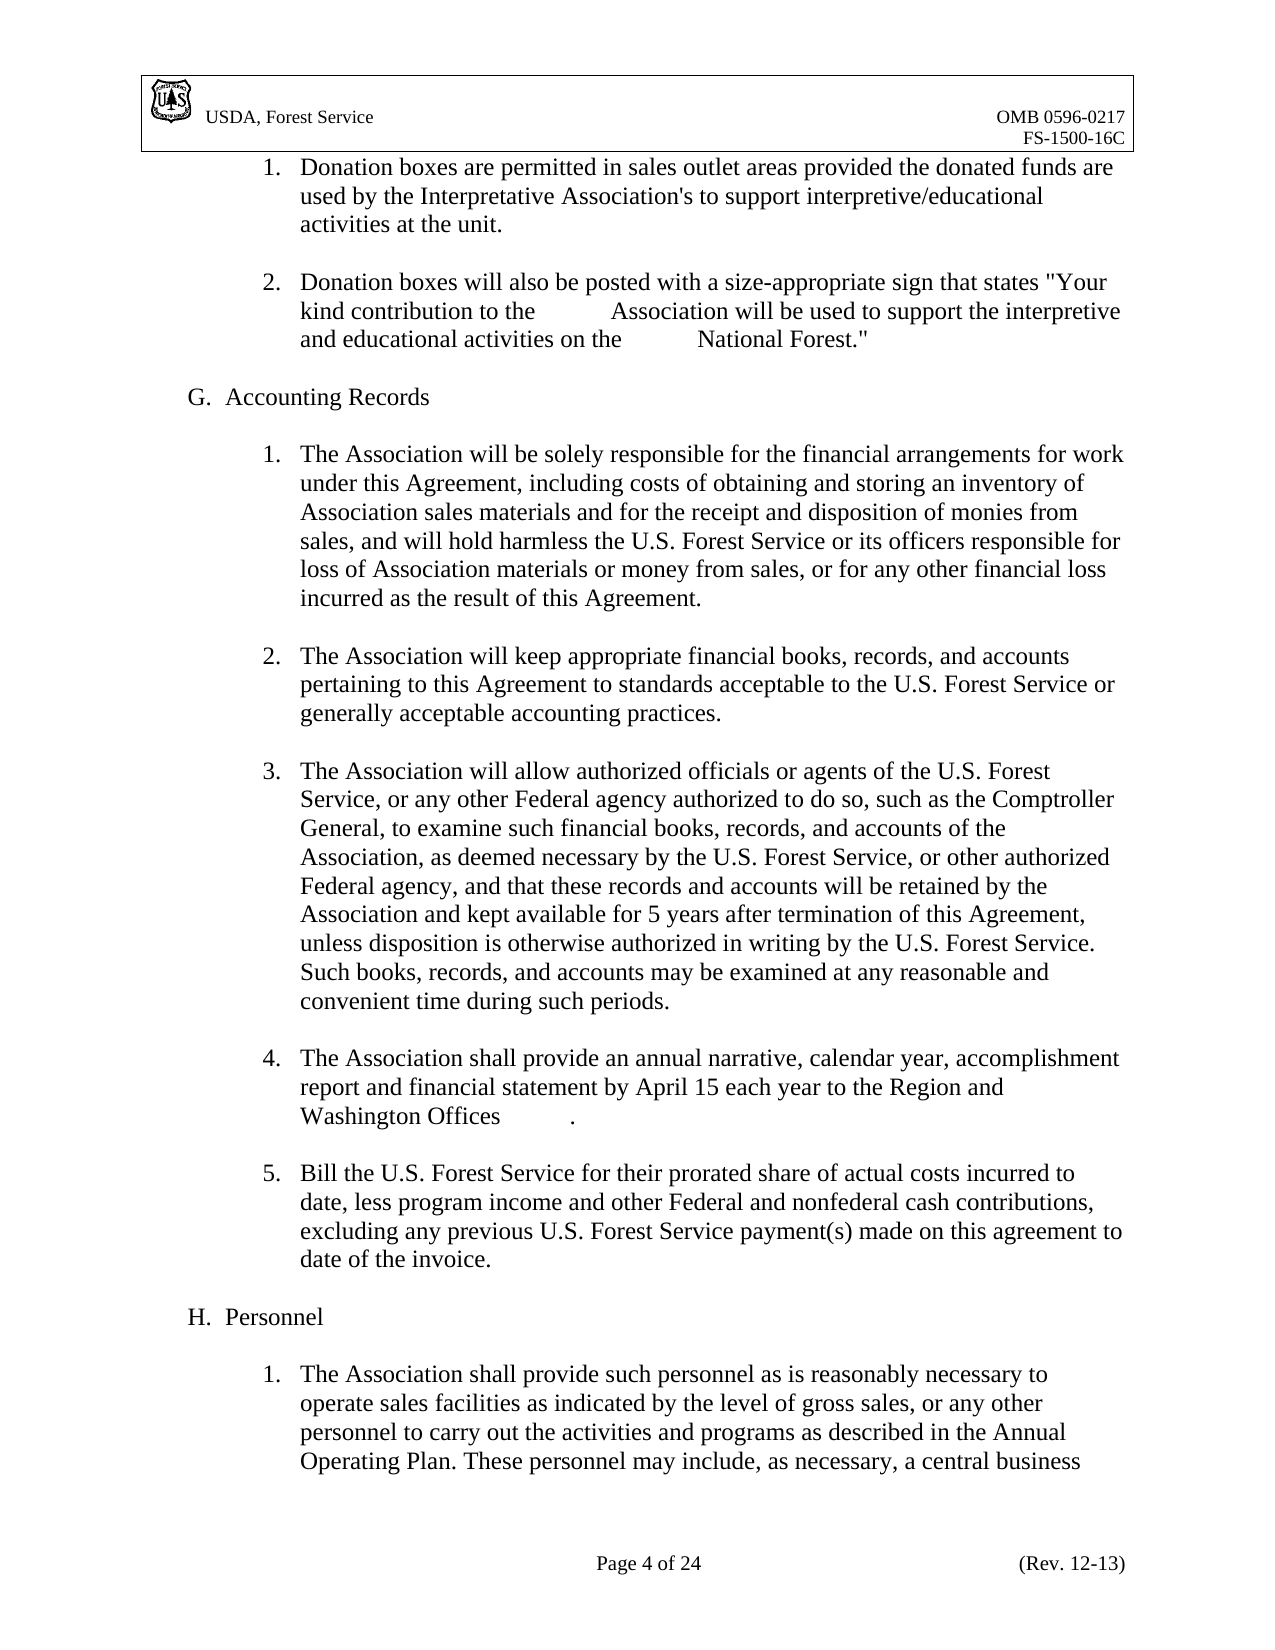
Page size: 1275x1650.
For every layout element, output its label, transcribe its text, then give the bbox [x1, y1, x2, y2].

list Donation boxes are permitted in sales outlet areas provided the donated funds are used by the Interpretative Association's to support interpretive/educational activities at the unit. [262, 152, 1125, 238]
list The Association shall provide an annual narrative, calendar year, accomplishment report and financial statement by April 15 each year to the Region and Washington Offices . [262, 1043, 1125, 1129]
picture [150, 78, 192, 124]
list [262, 1359, 1125, 1474]
list The Association will allow authorized officials or agents of the U.S. Forest Service, or any other Federal agency authorized to do so, such as the Comptroller General, to examine such financial books, records, and accounts of the Association, as deemed necessary by the U.S. Forest Service, or other authorized Federal agency, and that these records and accounts will be retained by the Association and kept available for 5 years after termination of this Agreement, unless disposition is otherwise authorized in writing by the U.S. Forest Service. Such books, records, and accounts may be examined at any reasonable and convenient time during such periods. [262, 756, 1125, 1014]
list The Association will keep appropriate financial books, records, and accounts pertaining to this Agreement to standards acceptable to the U.S. Forest Service or generally acceptable accounting practices. [262, 641, 1125, 727]
list Donation boxes will also be posted with a size-appropriate sign that states "Your kind contribution to the Association will be used to support the interpretive and educational activities on the National Forest." [262, 267, 1125, 353]
list Personnel [187, 1302, 1125, 1331]
list The Association will be solely responsible for the financial arrangements for work under this Agreement, including costs of obtaining and storing an inventory of Association sales materials and for the receipt and disposition of monies from sales, and will hold harmless the U.S. Forest Service or its officers responsible for loss of Association materials or money from sales, or for any other financial loss incurred as the result of this Agreement. [262, 439, 1125, 612]
list Bill the U.S. Forest Service for their prorated share of actual costs incurred to date, less program income and other Federal and nonfederal cash contributions, excluding any previous U.S. Forest Service payment(s) made on this agreement to date of the invoice. [262, 1158, 1125, 1273]
list Accounting Records [187, 382, 1125, 411]
